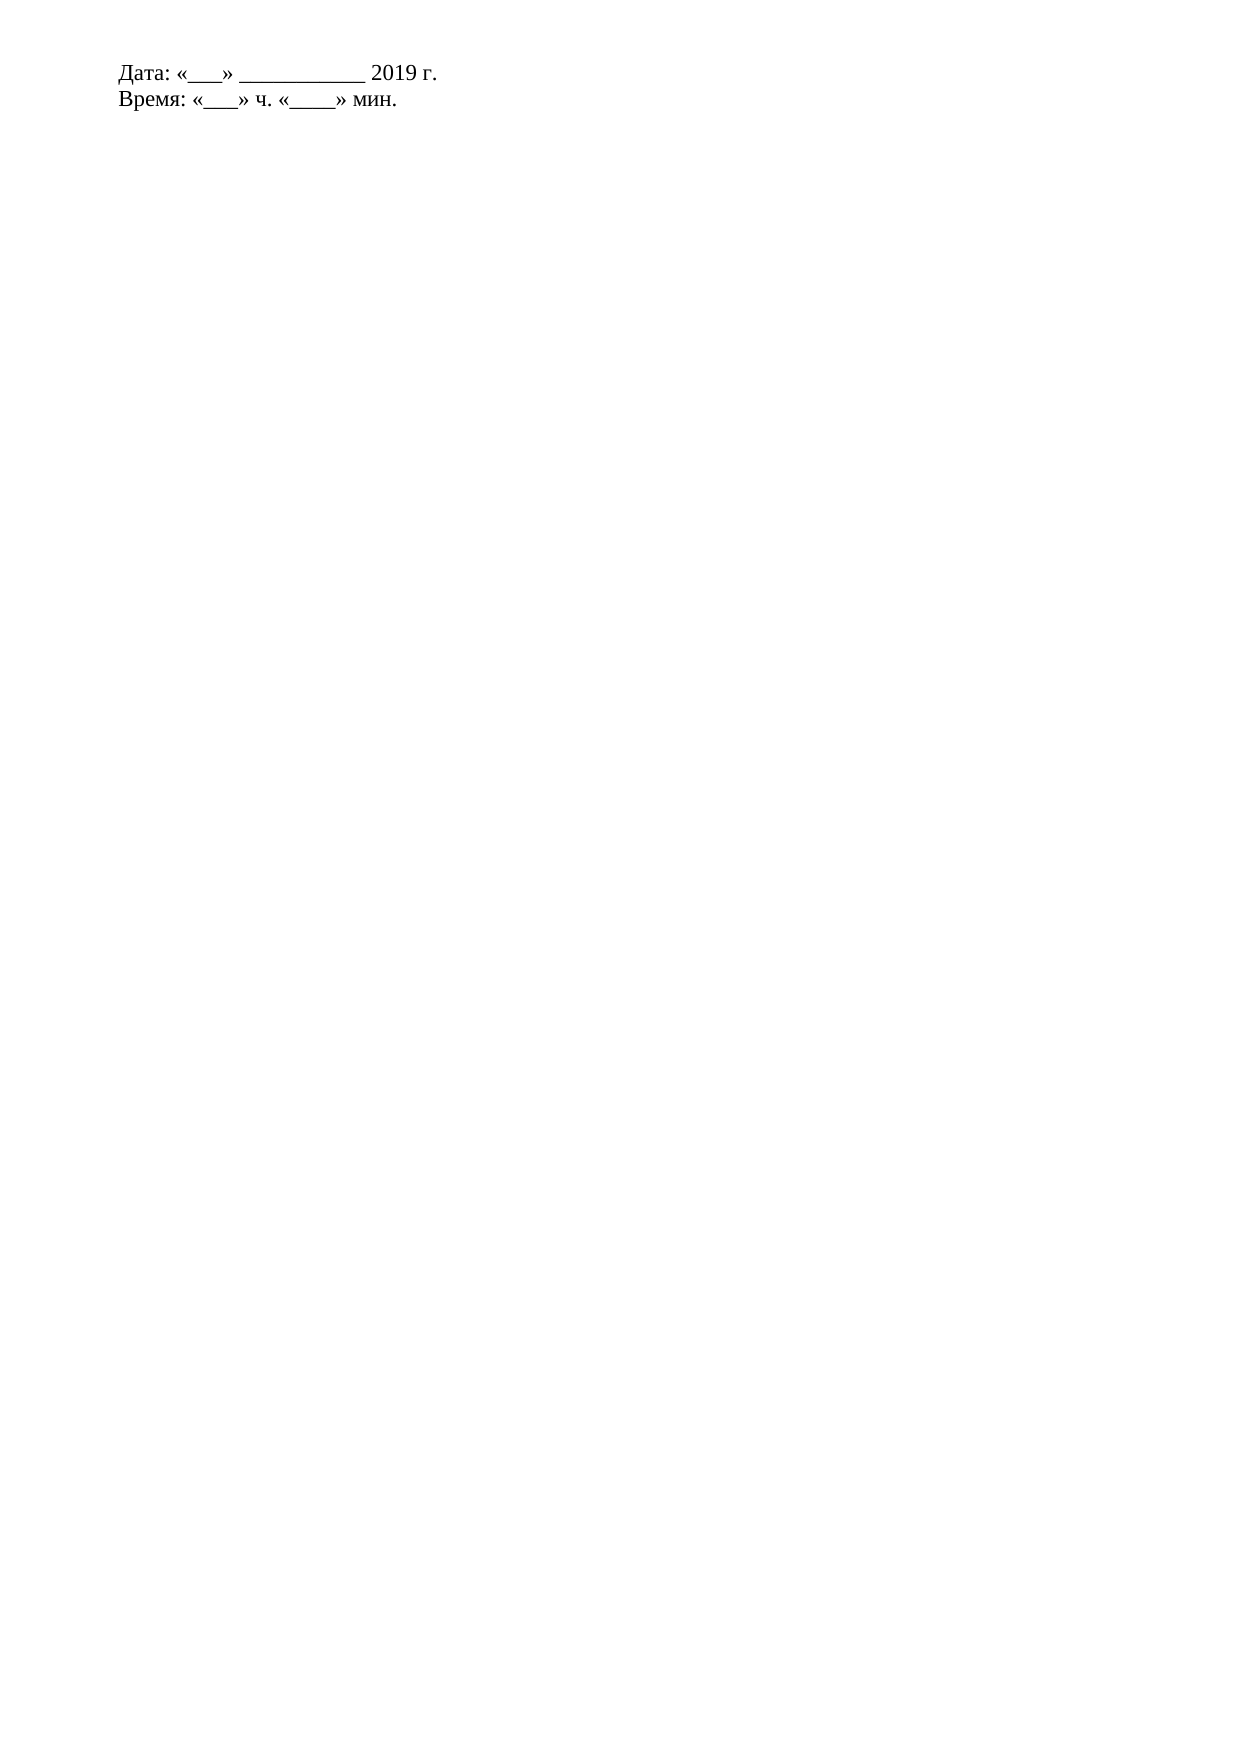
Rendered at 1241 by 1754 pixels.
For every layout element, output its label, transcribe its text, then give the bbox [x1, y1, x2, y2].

text Время: «___» ч. «____» мин. [118, 85, 1167, 112]
text Дата: «___» ___________ 2019 г. [118, 59, 1167, 85]
